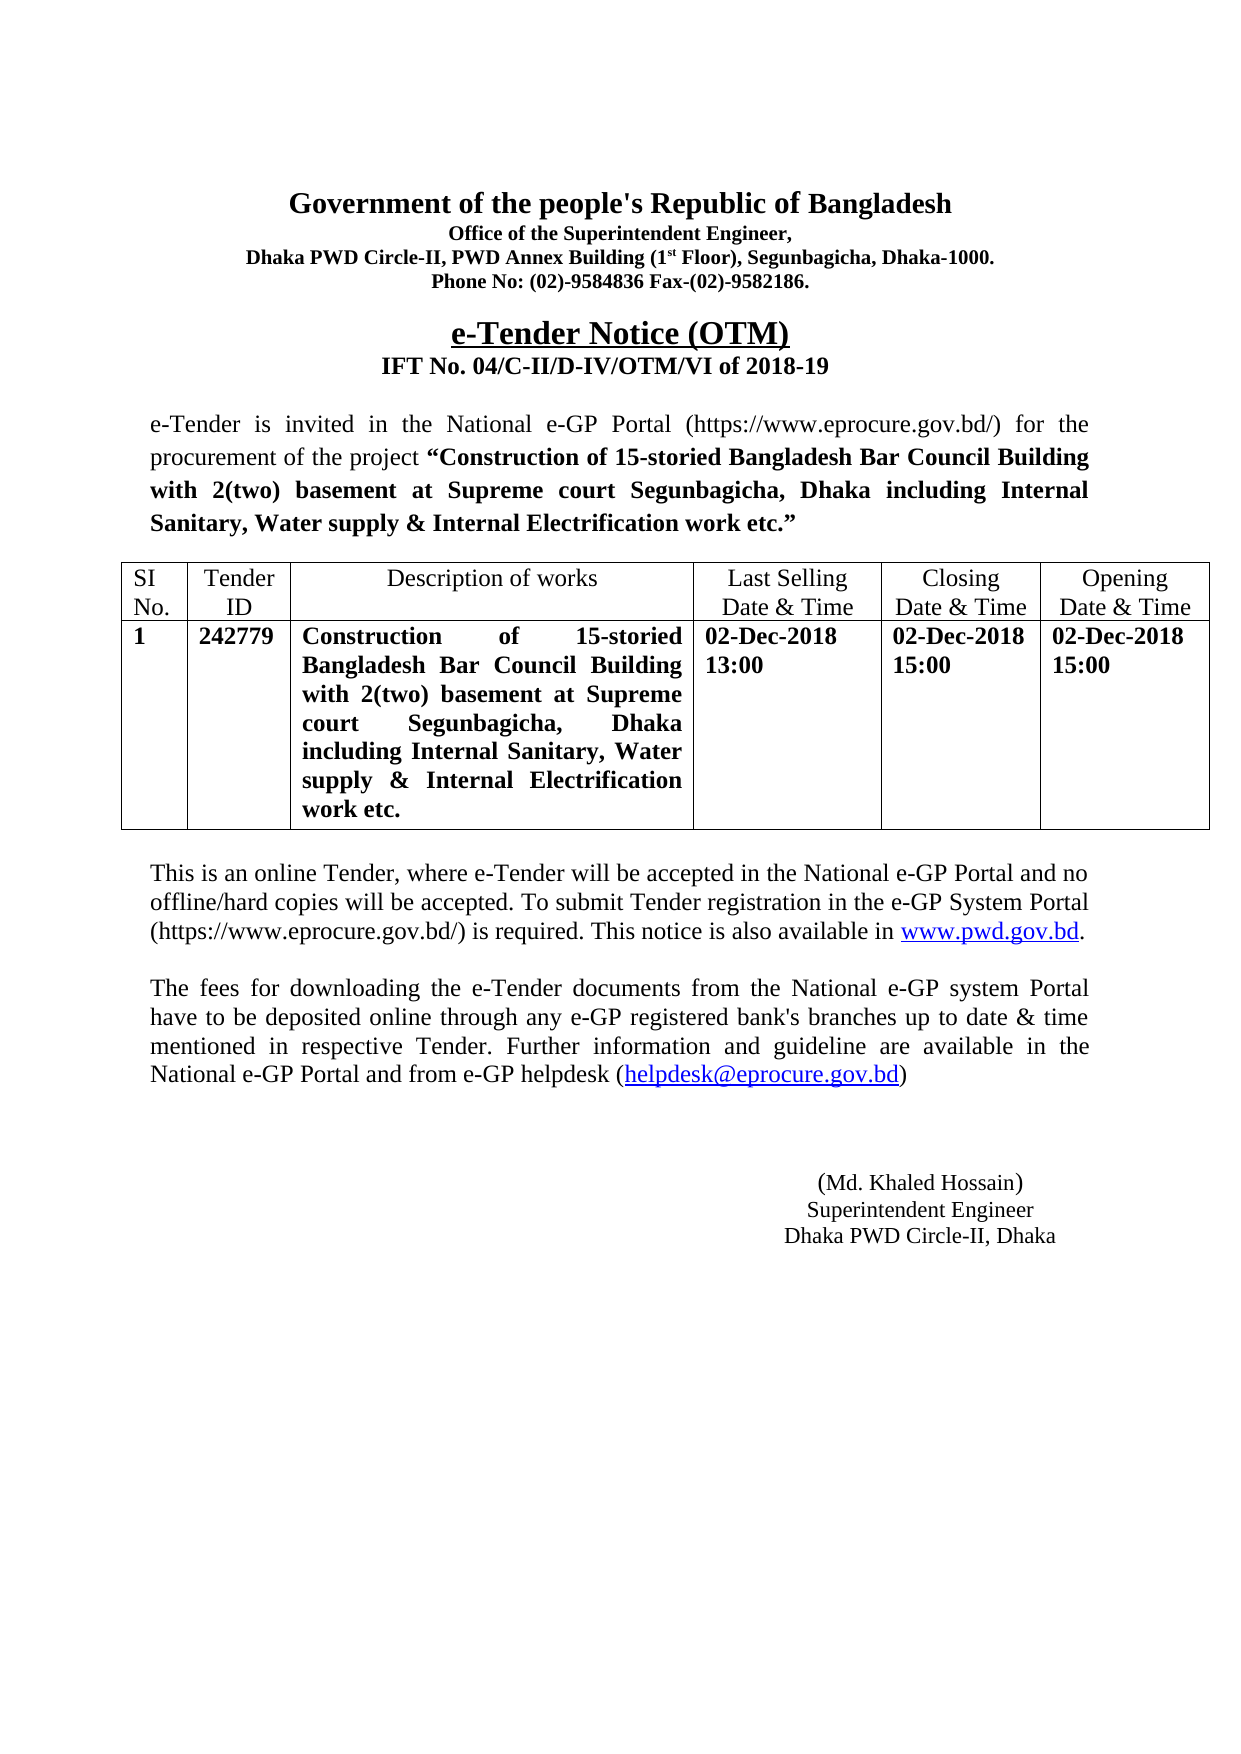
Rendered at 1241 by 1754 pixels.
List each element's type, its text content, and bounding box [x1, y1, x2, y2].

text The fees for downloading the e-Tender documents from the National e-GP system Portal have to be deposited online through any e-GP registered bank's branches up to date & time mentioned in respective Tender. Further information and guideline are available in the National e-GP Portal and from e-GP helpdesk (helpdesk@eprocure.gov.bd) [150, 973, 1090, 1088]
text Phone No: (02)-9584836 Fax-(02)-9582186. [150, 269, 1090, 293]
table_header SI No. [122, 563, 187, 620]
table_cell 02-Dec-2018 15:00 [882, 621, 1040, 828]
table_header Last Selling Date & Time [694, 563, 881, 620]
text Dhaka PWD Circle-II, PWD Annex Building (1st Floor), Segunbagicha, Dhaka-1000. [150, 245, 1090, 269]
table_header Tender ID [188, 563, 290, 620]
table_cell 242779 [188, 621, 290, 828]
text e-Tender Notice (OTM) [150, 313, 1090, 351]
text This is an online Tender, where e-Tender will be accepted in the National e-GP Portal and no offline/hard copies will be accepted. To submit Tender registration in the e-GP System Portal (https://www.eprocure.gov.bd/) is required. This notice is also available in www.pwd.gov.bd. [150, 858, 1090, 944]
table_cell 1 [122, 621, 187, 828]
text IFT No. 04/C-II/D-IV/OTM/VI of 2018-19 [150, 351, 1090, 380]
text Government of the people's Republic of Bangladesh [150, 185, 1090, 221]
text Office of the Superintendent Engineer, [150, 221, 1090, 245]
table_cell 02-Dec-2018 15:00 [1041, 621, 1209, 828]
text e-Tender is invited in the National e-GP Portal (https://www.eprocure.gov.bd/) for the procurement of the project “Construction of 15-storied Bangladesh Bar Council Building with 2(two) basement at Supreme court Segunbagicha, Dhaka including Internal Sanitary, Water supply & Internal Electrification work etc.” [150, 409, 1090, 537]
text Superintendent Engineer [750, 1196, 1090, 1222]
table_header Opening Date & Time [1041, 563, 1209, 620]
table_cell Construction of 15-storied Bangladesh Bar Council Building with 2(two) basement at Supreme court Segunbagicha, Dhaka including Internal Sanitary, Water supply & Internal Electrification work etc. [291, 621, 693, 828]
text Dhaka PWD Circle-II, Dhaka [750, 1222, 1090, 1249]
table_header Closing Date & Time [882, 563, 1040, 620]
table_header Description of works [291, 563, 693, 620]
text (Md. Khaled Hossain) [750, 1167, 1090, 1196]
table_cell 02-Dec-2018 13:00 [694, 621, 881, 828]
